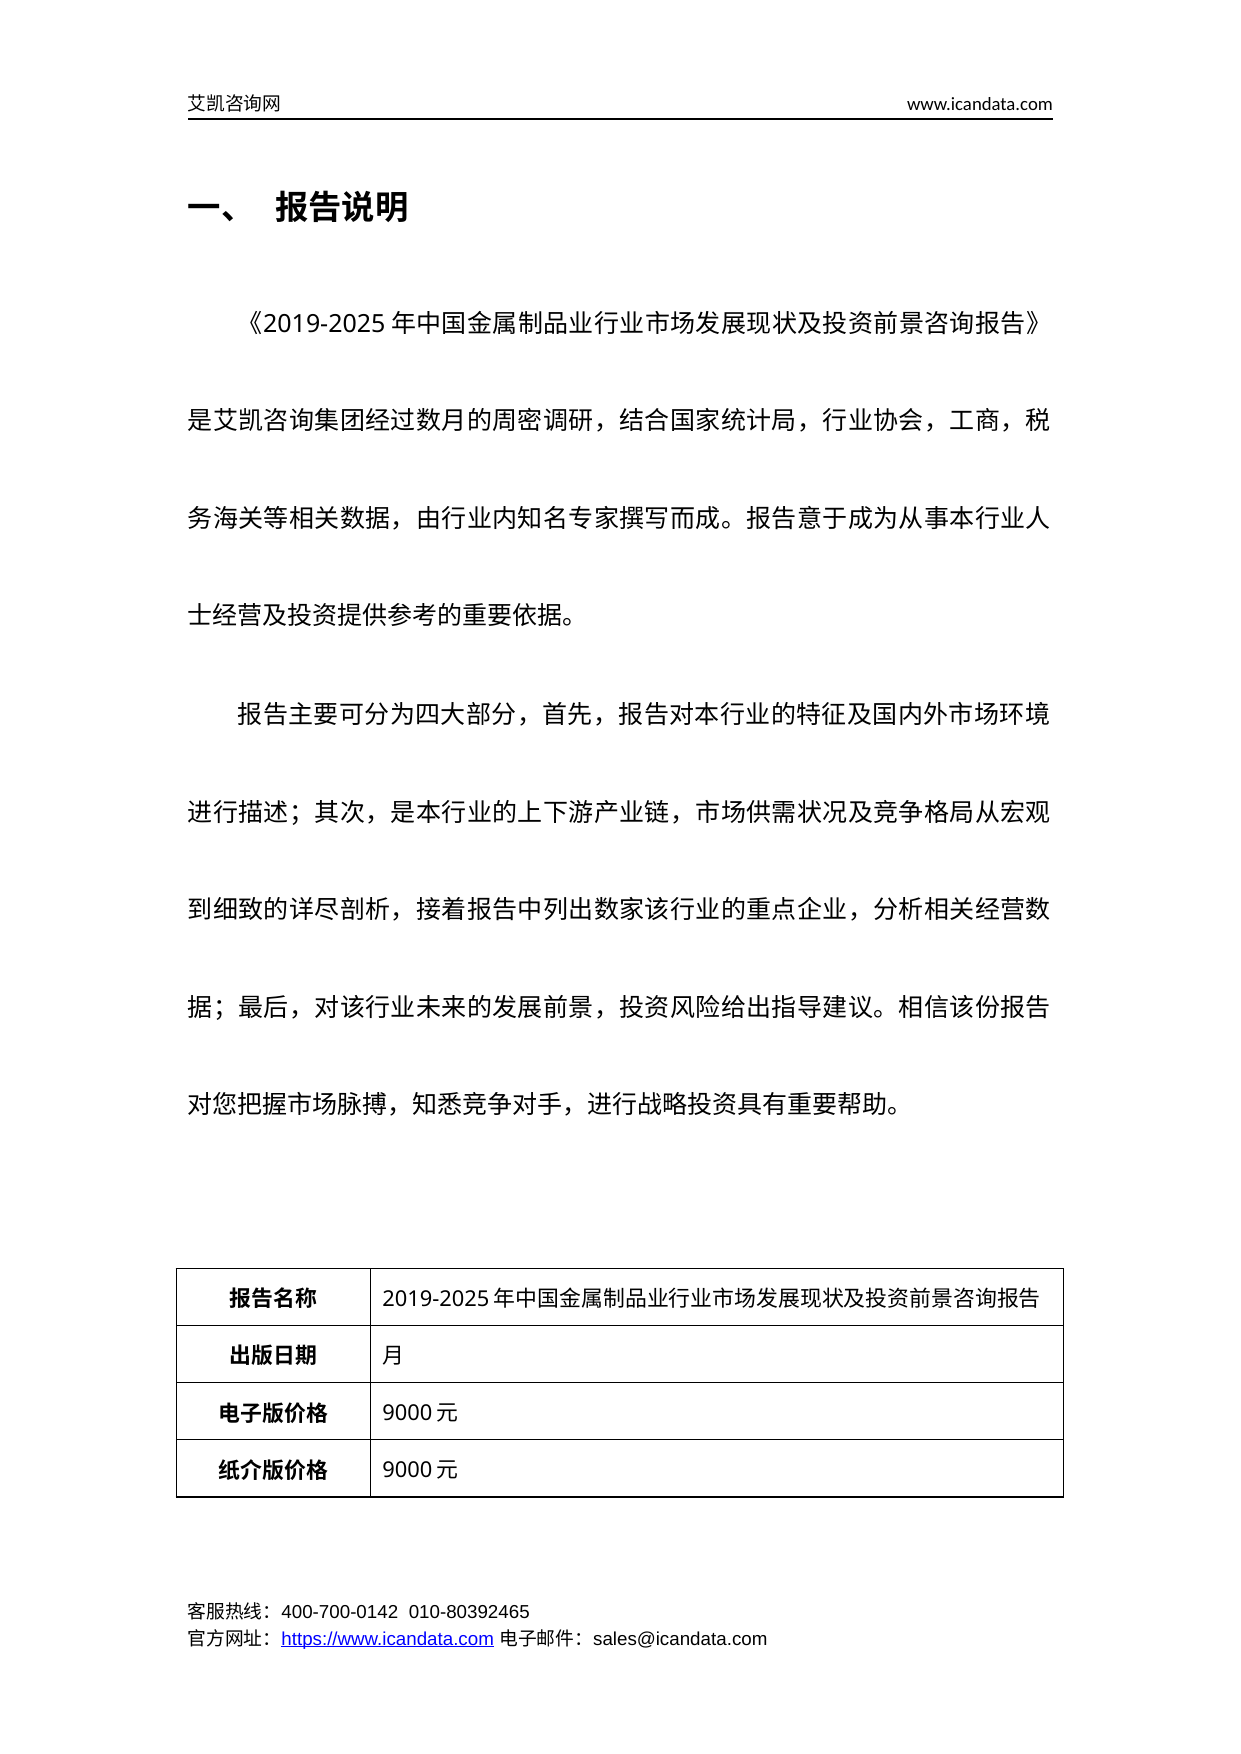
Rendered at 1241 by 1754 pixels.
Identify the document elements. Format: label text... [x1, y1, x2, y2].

table_header 报告名称 [177, 1269, 370, 1325]
table_cell 纸介版价格 [177, 1440, 370, 1496]
table_cell 9000元 [371, 1440, 1063, 1496]
table_cell 月 [371, 1326, 1063, 1382]
table_cell 出版日期 [177, 1326, 370, 1382]
table_header 2019-2025年中国金属制品业行业市场发展现状及投资前景咨询报告 [371, 1269, 1063, 1325]
text 《2019-2025年中国金属制品业行业市场发展现状及投资前景咨询报告》是艾凯咨询集团经过数月的周密调研，结合国家统计局，行业协会，工商，税务海关等相关数据，由行业内知名专家撰写而成。报告意于成为从事本行业人士经营及投资提供参考的重要依据。 [187, 289, 1053, 646]
subtitle 报告说明 [187, 172, 1053, 237]
table_cell 9000元 [371, 1383, 1063, 1439]
text 报告主要可分为四大部分，首先，报告对本行业的特征及国内外市场环境进行描述；其次，是本行业的上下游产业链，市场供需状况及竞争格局从宏观到细致的详尽剖析，接着报告中列出数家该行业的重点企业，分析相关经营数据；最后，对该行业未来的发展前景，投资风险给出指导建议。相信该份报告对您把握市场脉搏，知悉竞争对手，进行战略投资具有重要帮助。 [187, 681, 1053, 1136]
table_cell 电子版价格 [177, 1383, 370, 1439]
